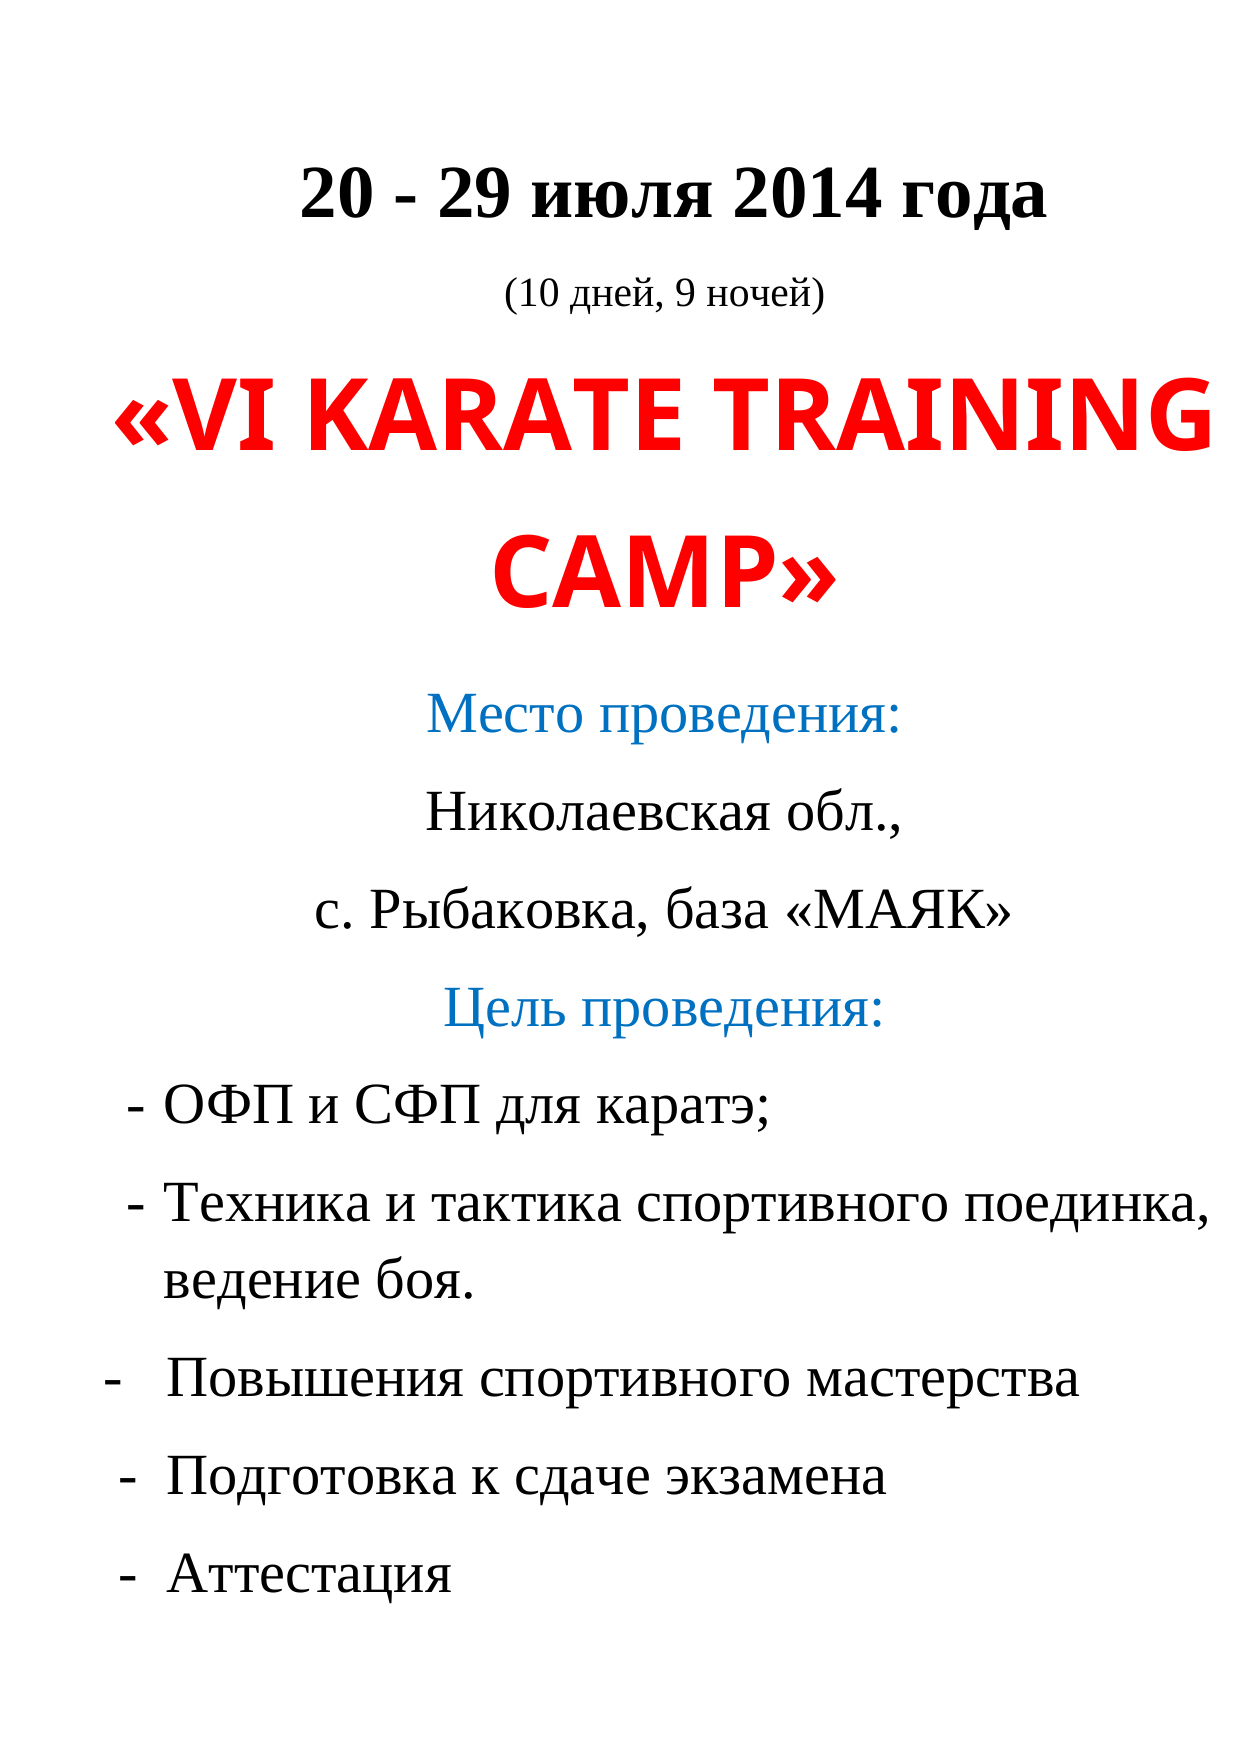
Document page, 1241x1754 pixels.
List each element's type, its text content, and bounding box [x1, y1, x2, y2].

list ОФП и СФП для каратэ; [126, 1069, 1240, 1137]
text - Аттестация [89, 1538, 1240, 1605]
text 20 - 29 июля 2014 года [89, 148, 1240, 234]
text Цель проведения: [89, 972, 1240, 1039]
text Николаевская обл., [89, 776, 1240, 843]
text с. Рыбаковка, база «МАЯК» [89, 874, 1240, 941]
text - Подготовка к сдаче экзамена [89, 1440, 1240, 1507]
text Место проведения: [89, 678, 1240, 745]
text (10 дней, 9 ночей) [89, 268, 1240, 316]
list Техника и тактика спортивного поединка, ведение боя. [126, 1167, 1240, 1312]
text «VI KARATE TRAINING CAMP» [89, 344, 1240, 637]
text - Повышения спортивного мастерства [89, 1342, 1240, 1409]
